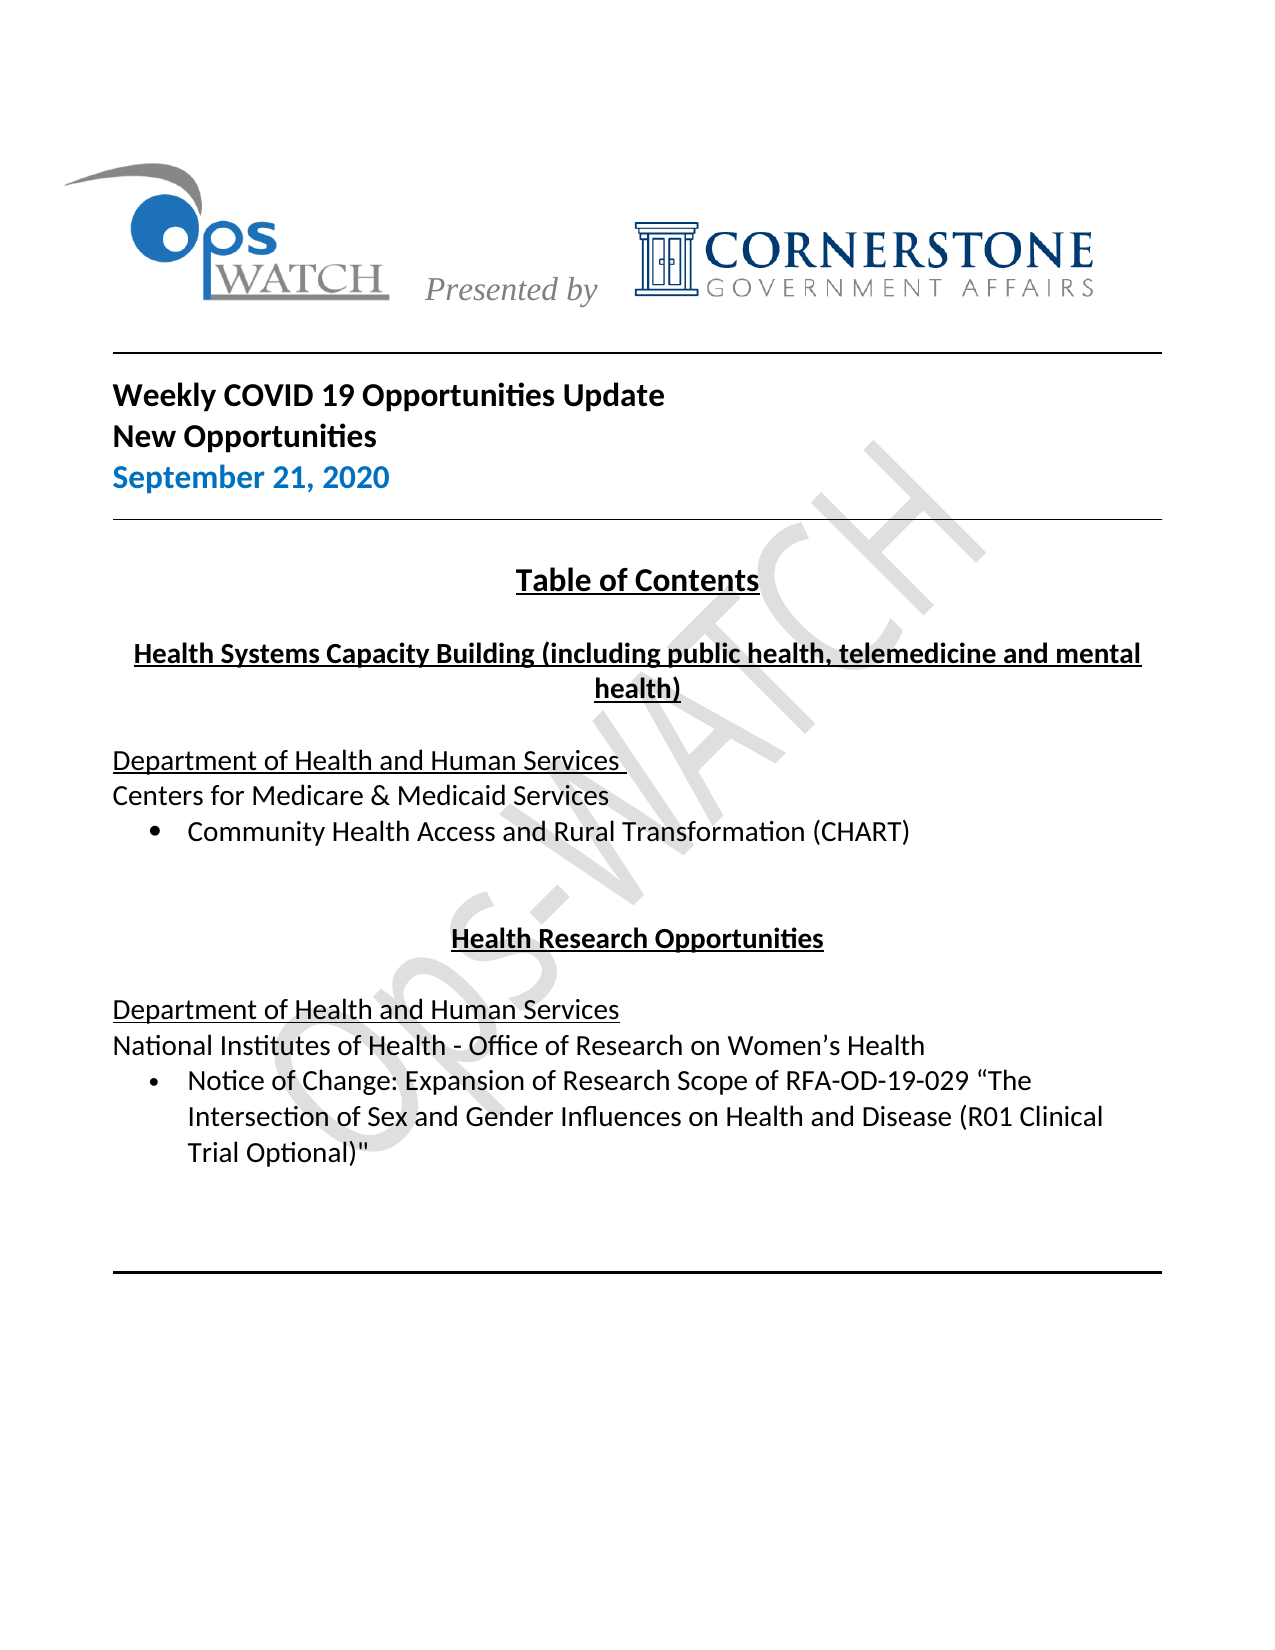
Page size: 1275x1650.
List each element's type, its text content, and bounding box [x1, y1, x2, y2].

text New Opportunities [112, 415, 1162, 456]
text Department of Health and Human Services [112, 991, 1162, 1027]
list Notice of Change: Expansion of Research Scope of RFA-OD-19-029 “The Intersection of Sex and Gender Influences on Health and Disease (R01 Clinical Trial Optional)" [150, 1062, 1162, 1169]
list Community Health Access and Rural Transformation (CHART) [150, 813, 1162, 849]
text Centers for Medicare & Medicaid Services [112, 777, 1162, 813]
text September 21, 2020 [112, 456, 1162, 496]
picture [318, 217, 784, 301]
text Health Systems Capacity Building (including public health, telemedicine and mental health) [112, 635, 1162, 706]
text Health Research Opportunities [112, 920, 1162, 956]
text Weekly COVID 19 Opportunities Update [112, 374, 1162, 415]
text Table of Contents [112, 559, 1162, 599]
text National Institutes of Health - Office of Research on Women’s Health [112, 1027, 1162, 1062]
text Department of Health and Human Services [112, 742, 1162, 777]
